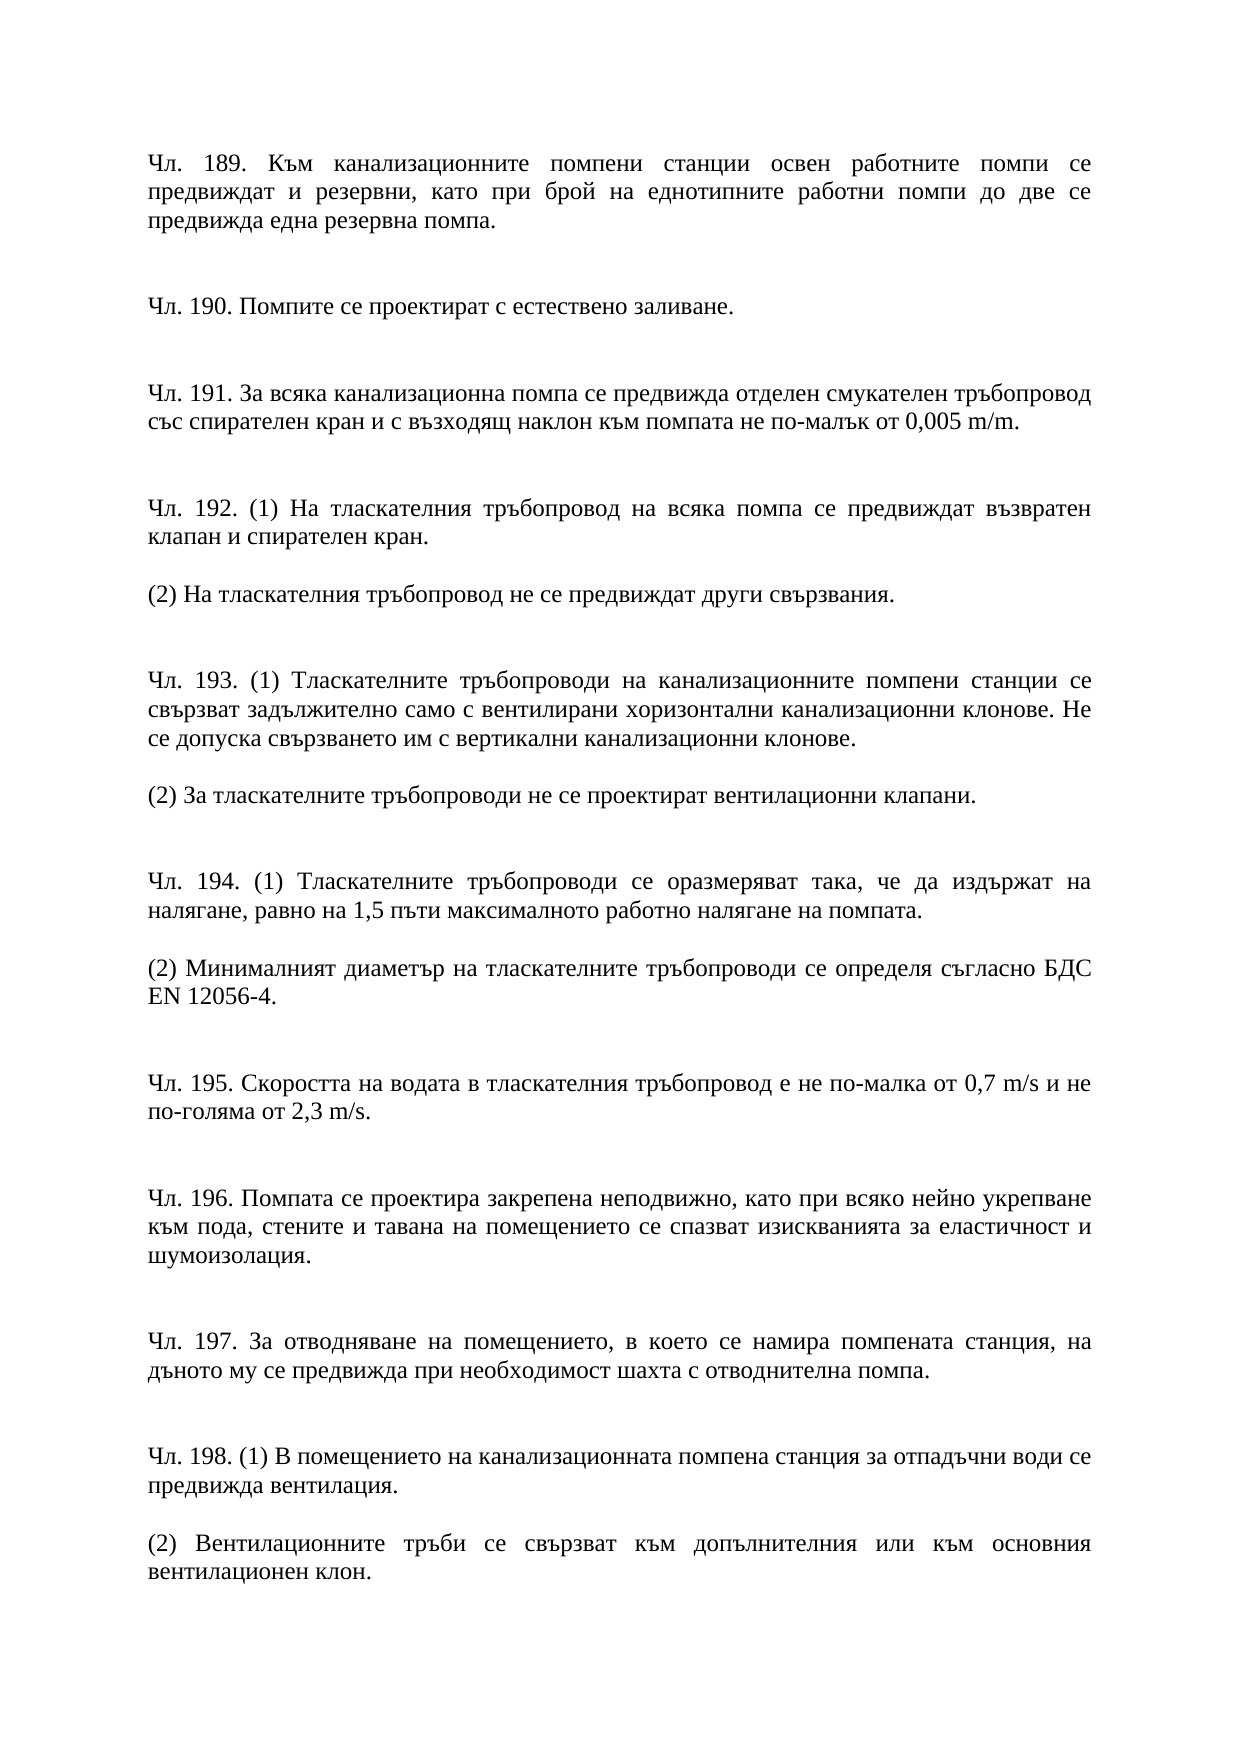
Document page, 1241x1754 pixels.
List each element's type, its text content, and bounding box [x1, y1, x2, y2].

text (2) Вентилационните тръби се свързват към допълнителния или към основния вентилационен клон. [148, 1528, 1093, 1585]
text Чл. 195. Скоростта на водата в тласкателния тръбопровод е не по-малка от 0,7 m/s и не по-голяма от 2,3 m/s. [148, 1068, 1093, 1125]
text (2) Минималният диаметър на тласкателните тръбопроводи се определя съгласно БДС EN 12056-4. [148, 953, 1093, 1010]
text Чл. 194. (1) Тласкателните тръбопроводи се оразмеряват така, че да издържат на налягане, равно на 1,5 пъти максималното работно налягане на помпата. [148, 866, 1093, 924]
text Чл. 198. (1) В помещението на канализационната помпена станция за отпадъчни води се предвижда вентилация. [148, 1441, 1093, 1499]
text (2) За тласкателните тръбопроводи не се проектират вентилационни клапани. [148, 780, 1093, 809]
text Чл. 193. (1) Тласкателните тръбопроводи на канализационните помпени станции се свързват задължително само с вентилирани хоризонтални канализационни клонове. Не се допуска свързването им с вертикални канализационни клонове. [148, 665, 1093, 751]
text Чл. 190. Помпите се проектират с естествено заливане. [148, 291, 1093, 320]
text Чл. 189. Към канализационните помпени станции освен работните помпи се предвиждат и резервни, като при брой на еднотипните работни помпи до две се предвижда една резервна помпа. [148, 148, 1093, 234]
text Чл. 197. За отводняване на помещението, в което се намира помпената станция, на дъното му се предвижда при необходимост шахта с отводнителна помпа. [148, 1326, 1093, 1384]
text Чл. 196. Помпата се проектира закрепена неподвижно, като при всяко нейно укрепване към пода, стените и тавана на помещението се спазват изискванията за еластичност и шумоизолация. [148, 1183, 1093, 1269]
text Чл. 191. За всяка канализационна помпа се предвижда отделен смукателен тръбопровод със спирателен кран и с възходящ наклон към помпата не по-малък от 0,005 m/m. [148, 378, 1093, 435]
text (2) На тласкателния тръбопровод не се предвиждат други свързвания. [148, 579, 1093, 608]
text Чл. 192. (1) На тласкателния тръбопровод на всяка помпа се предвиждат възвратен клапан и спирателен кран. [148, 493, 1093, 550]
